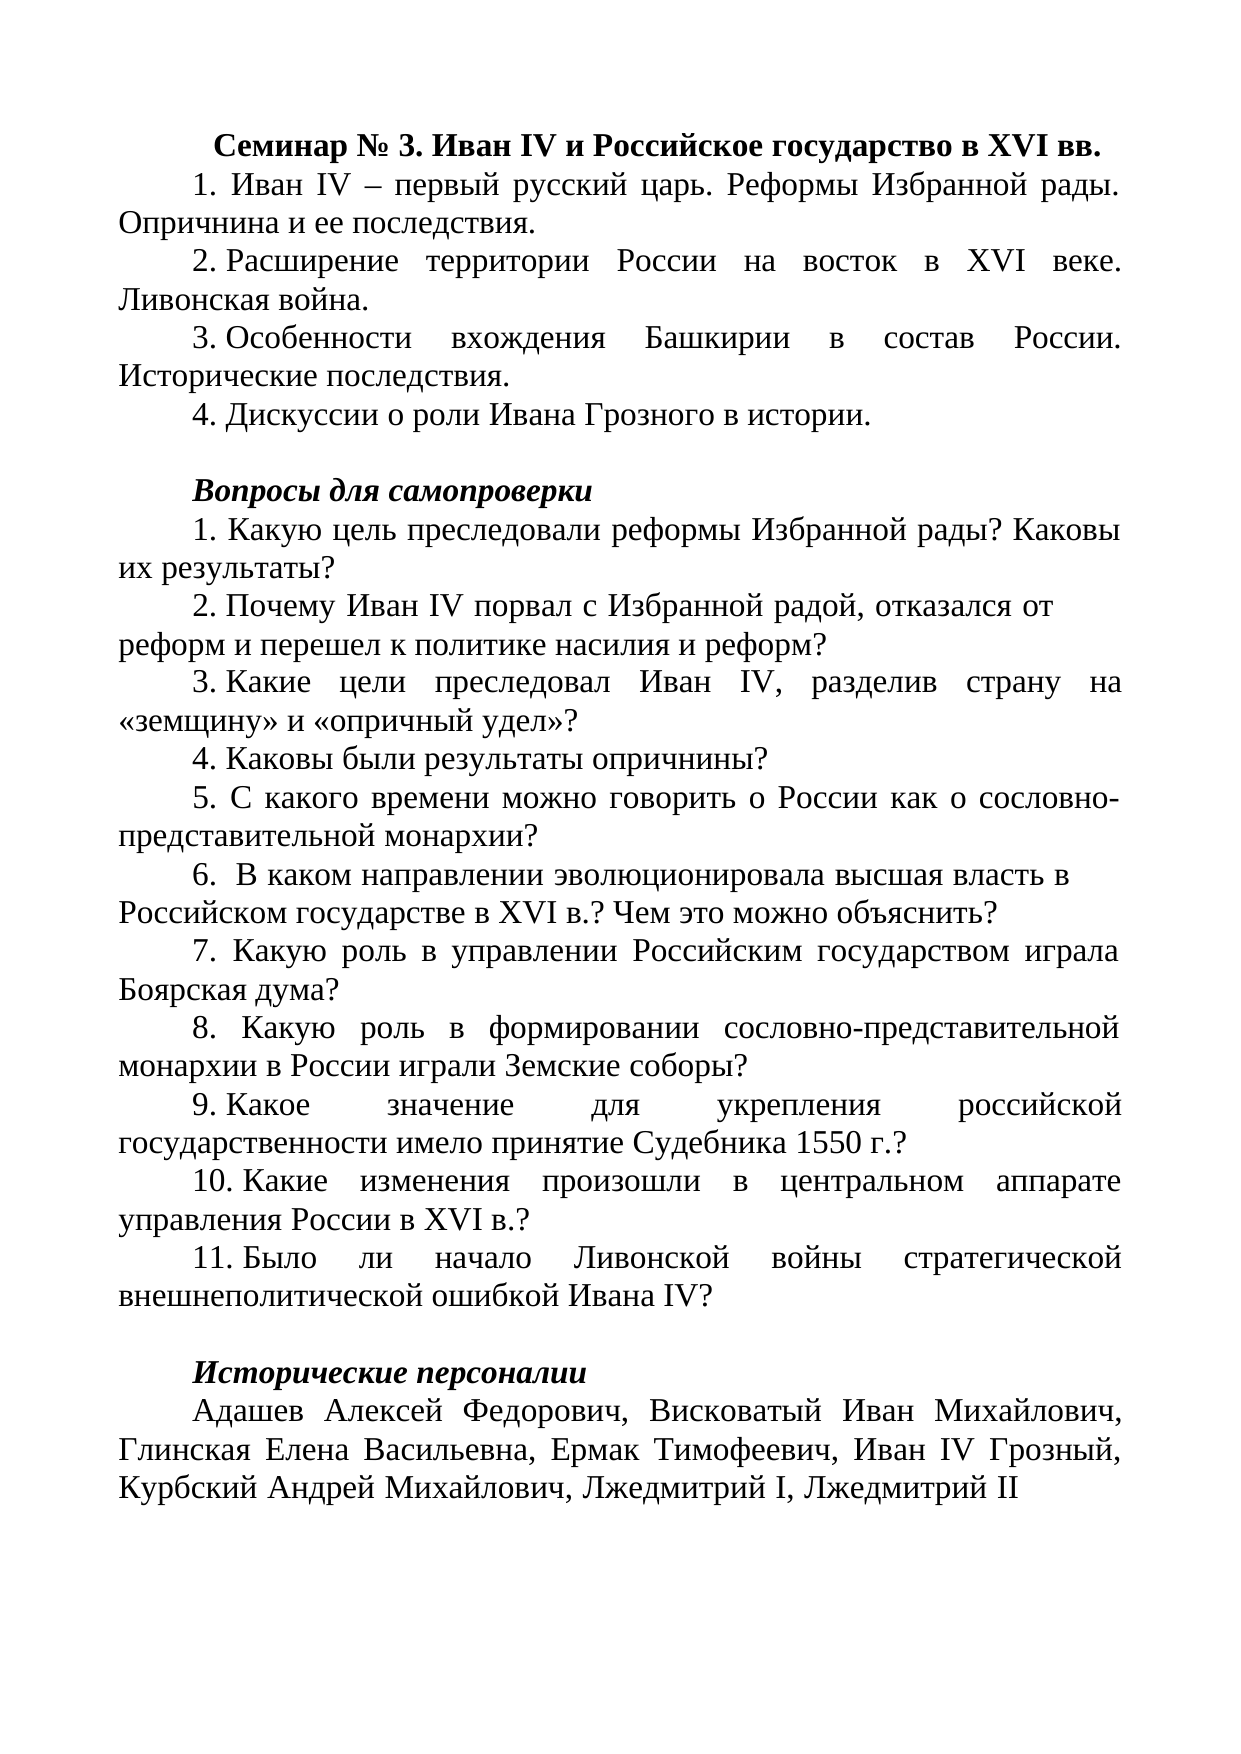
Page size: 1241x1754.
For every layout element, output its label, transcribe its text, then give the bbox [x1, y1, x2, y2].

list Какую цель преследовали реформы Избранной рады? Каковы их результаты? [118, 509, 1123, 586]
list Какое значение для укрепления российской государственности имело принятие Судебника 1550 г.? [118, 1084, 1123, 1161]
subtitle Семинар № 3. Иван IV и Российское государство в XVI вв. [213, 126, 1144, 164]
list Какие изменения произошли в центральном аппарате управления России в XVI в.? [118, 1161, 1122, 1237]
list С какого времени можно говорить о России как о сословно- представительной монархии? [118, 777, 1123, 854]
text «земщину» и «опричный удел»? [118, 701, 1144, 739]
list В каком направлении эволюционировала высшая власть в Российском государстве в XVI в.? Чем это можно объяснить? [118, 854, 1123, 931]
subtitle Вопросы для самопроверки [192, 471, 1144, 509]
list Иван IV – первый русский царь. Реформы Избранной рады. Опричнина и ее последствия. [118, 164, 1122, 241]
list Какую роль в управлении Российским государством играла Боярская дума? [118, 931, 1122, 1007]
text Адашев Алексей Федорович, Висковатый Иван Михайлович, Глинская Елена Васильевна, Ермак Тимофеевич, Иван IV Грозный, Курбский Андрей Михайлович, Лжедмитрий I, Лжедмитрий II [118, 1391, 1123, 1506]
list Каковы были результаты опричнины? [192, 739, 1144, 777]
subtitle Исторические персоналии [192, 1352, 1144, 1391]
list Какие цели преследовал Иван IV, разделив страну на [192, 662, 1144, 701]
list Почему Иван IV порвал с Избранной радой, отказался от реформ и перешел к политике насилия и реформ? [118, 586, 1123, 662]
list Какую роль в формировании сословно-представительной монархии в России играли Земские соборы? [118, 1007, 1122, 1084]
list Было ли начало Ливонской войны стратегической внешнеполитической ошибкой Ивана IV? [118, 1237, 1122, 1314]
list Дискуссии о роли Ивана Грозного в истории. [192, 394, 1144, 432]
list Особенности вхождения Башкирии в состав России. Исторические последствия. [118, 317, 1123, 394]
list Расширение территории России на восток в XVI веке. Ливонская война. [118, 241, 1123, 317]
